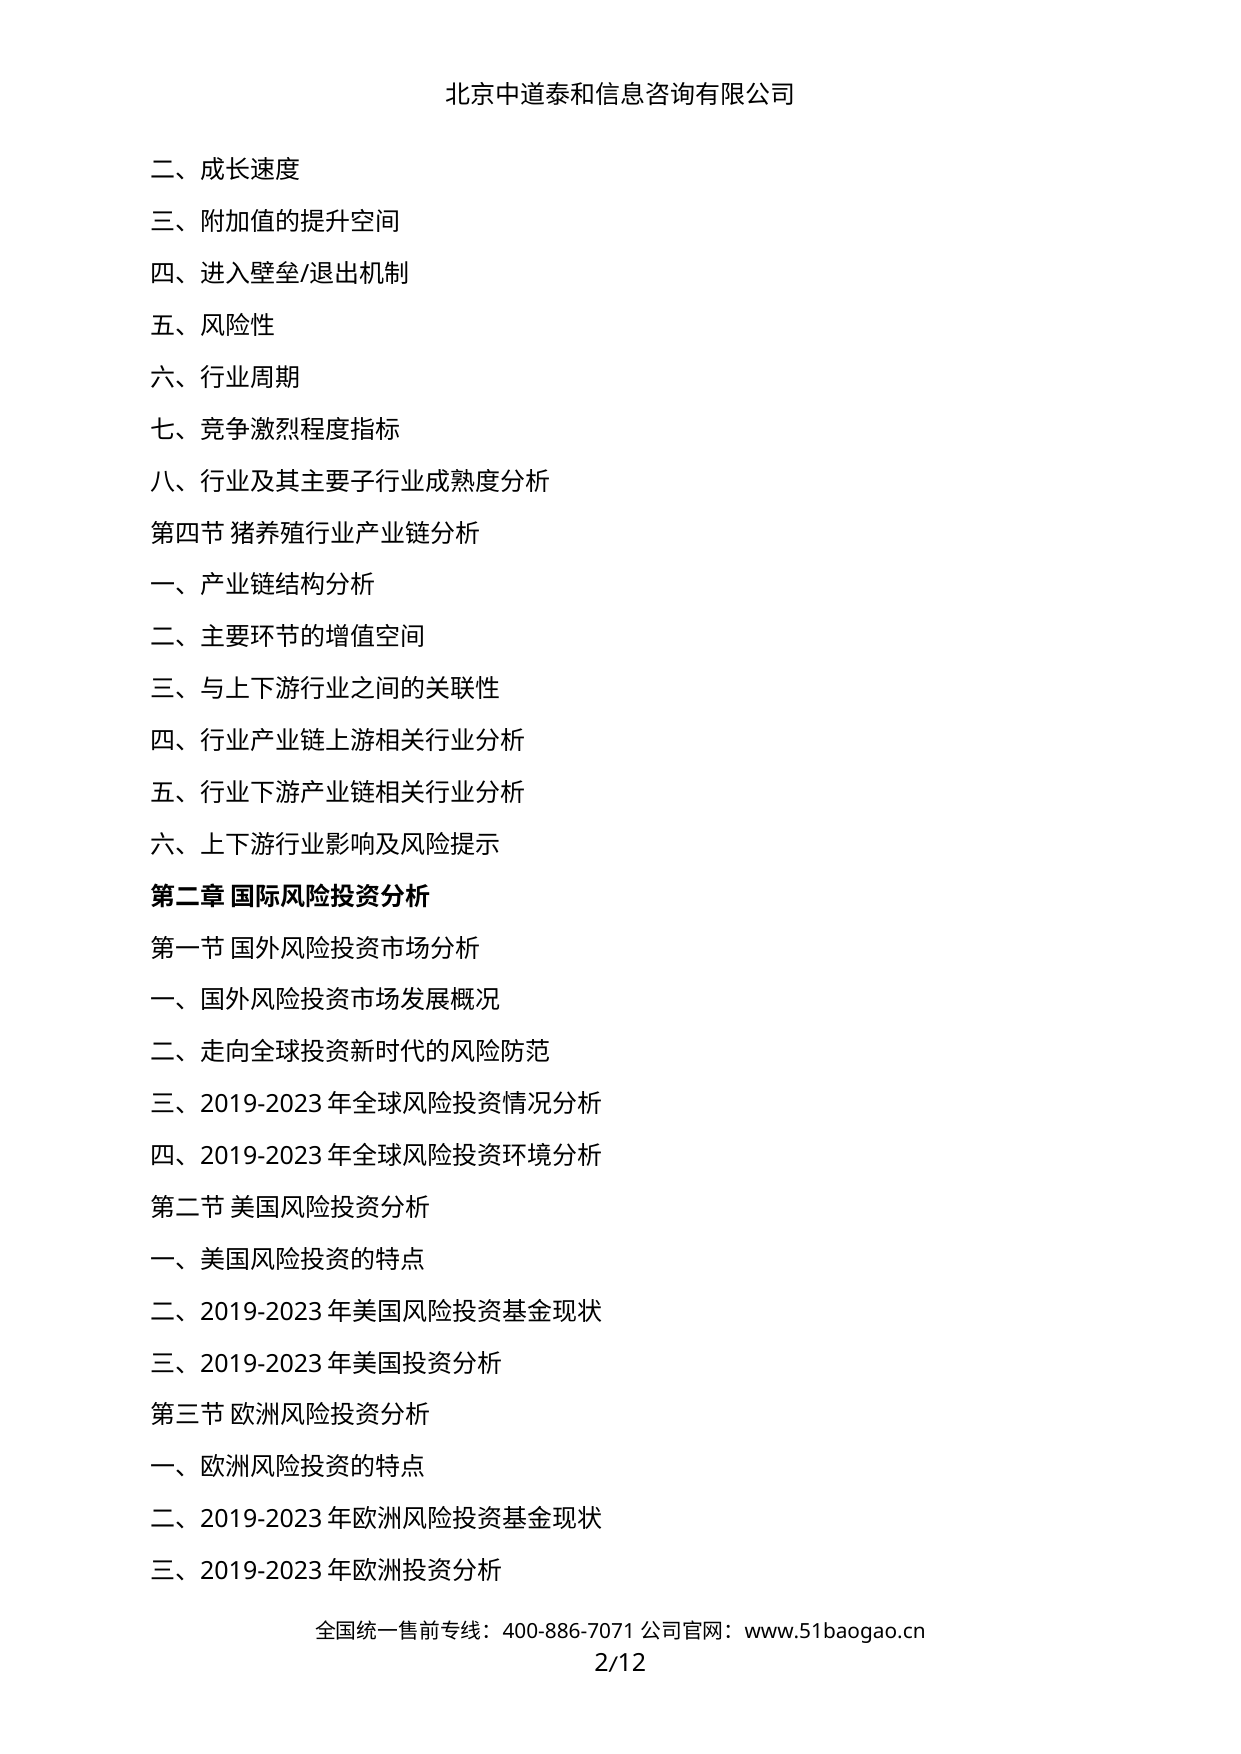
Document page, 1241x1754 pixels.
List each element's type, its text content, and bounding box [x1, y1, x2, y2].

text 三、2019-2023年欧洲投资分析 [150, 1551, 1090, 1587]
text 四、行业产业链上游相关行业分析 [150, 721, 1090, 757]
text 六、行业周期 [150, 357, 1090, 394]
text 二、走向全球投资新时代的风险防范 [150, 1032, 1090, 1068]
text 八、行业及其主要子行业成熟度分析 [150, 461, 1090, 497]
text 第四节 猪养殖行业产业链分析 [150, 513, 1090, 549]
text 一、欧洲风险投资的特点 [150, 1447, 1090, 1483]
text 第一节 国外风险投资市场分析 [150, 928, 1090, 964]
text 三、2019-2023年美国投资分析 [150, 1343, 1090, 1379]
text 二、主要环节的增值空间 [150, 617, 1090, 653]
text 五、风险性 [150, 306, 1090, 342]
text 六、上下游行业影响及风险提示 [150, 824, 1090, 861]
text 五、行业下游产业链相关行业分析 [150, 772, 1090, 809]
text 第二节 美国风险投资分析 [150, 1187, 1090, 1224]
text 四、进入壁垒/退出机制 [150, 254, 1090, 290]
text 一、国外风险投资市场发展概况 [150, 980, 1090, 1016]
text 二、成长速度 [150, 150, 1090, 186]
text 第二章 国际风险投资分析 [150, 876, 1090, 912]
text 三、与上下游行业之间的关联性 [150, 669, 1090, 705]
text 七、竞争激烈程度指标 [150, 409, 1090, 446]
text 一、美国风险投资的特点 [150, 1239, 1090, 1276]
text 一、产业链结构分析 [150, 565, 1090, 601]
text 二、2019-2023年欧洲风险投资基金现状 [150, 1499, 1090, 1535]
text 三、2019-2023年全球风险投资情况分析 [150, 1084, 1090, 1120]
text 三、附加值的提升空间 [150, 202, 1090, 238]
text 四、2019-2023年全球风险投资环境分析 [150, 1136, 1090, 1172]
text 第三节 欧洲风险投资分析 [150, 1395, 1090, 1431]
text 二、2019-2023年美国风险投资基金现状 [150, 1291, 1090, 1327]
